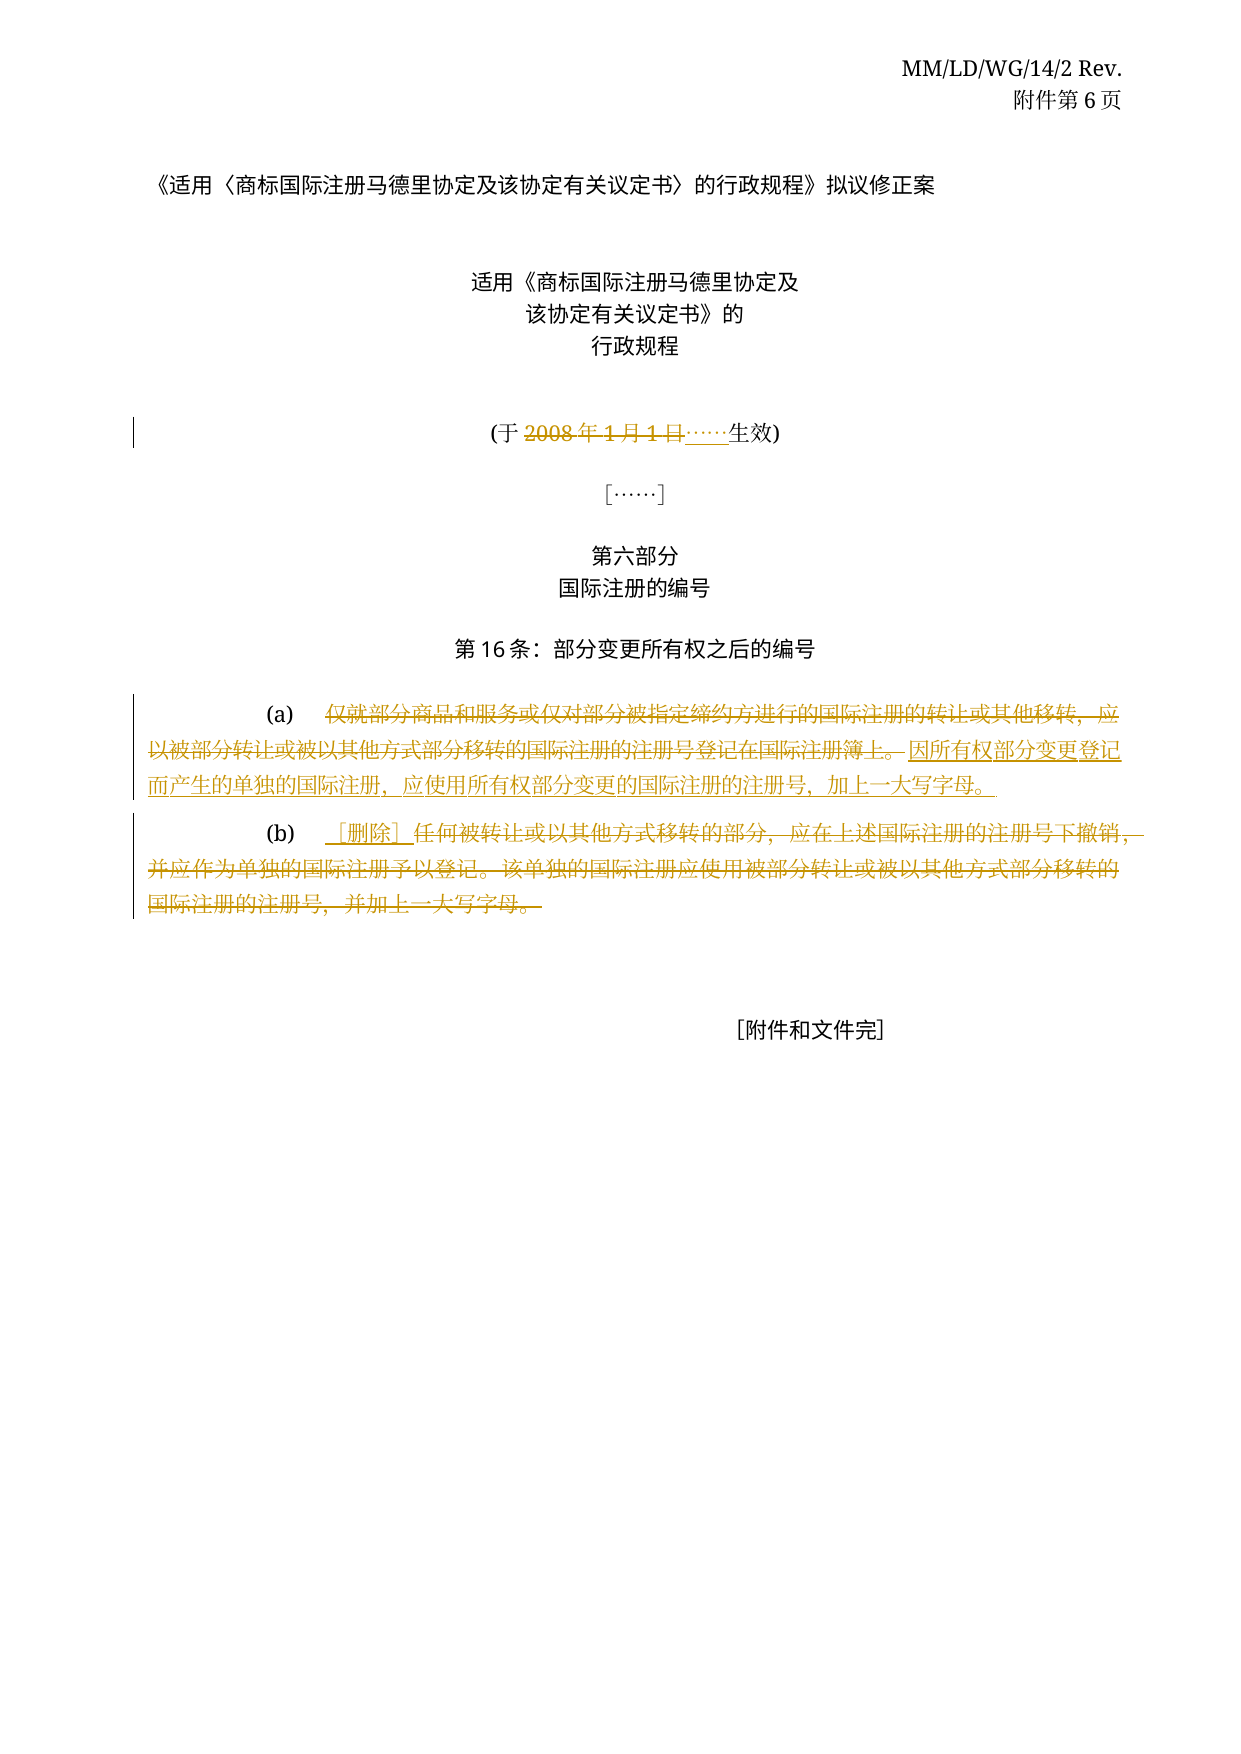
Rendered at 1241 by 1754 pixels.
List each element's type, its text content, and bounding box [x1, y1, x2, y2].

text 第16条：部分变更所有权之后的编号 [148, 632, 1122, 664]
text 第六部分 国际注册的编号 [148, 539, 1122, 602]
subtitle 《适用〈商标国际注册马德里协定及该协定有关议定书〉的行政规程》拟议修正案 [148, 168, 1122, 199]
text (a) [148, 694, 1122, 800]
text 适用《商标国际注册马德里协定及 该协定有关议定书》的 行政规程 [148, 265, 1122, 360]
list ［附件和文件完］ [723, 1009, 1122, 1044]
text (b) [148, 813, 1122, 919]
text ［……］ [148, 478, 1122, 509]
text (于生效) [148, 417, 1122, 448]
